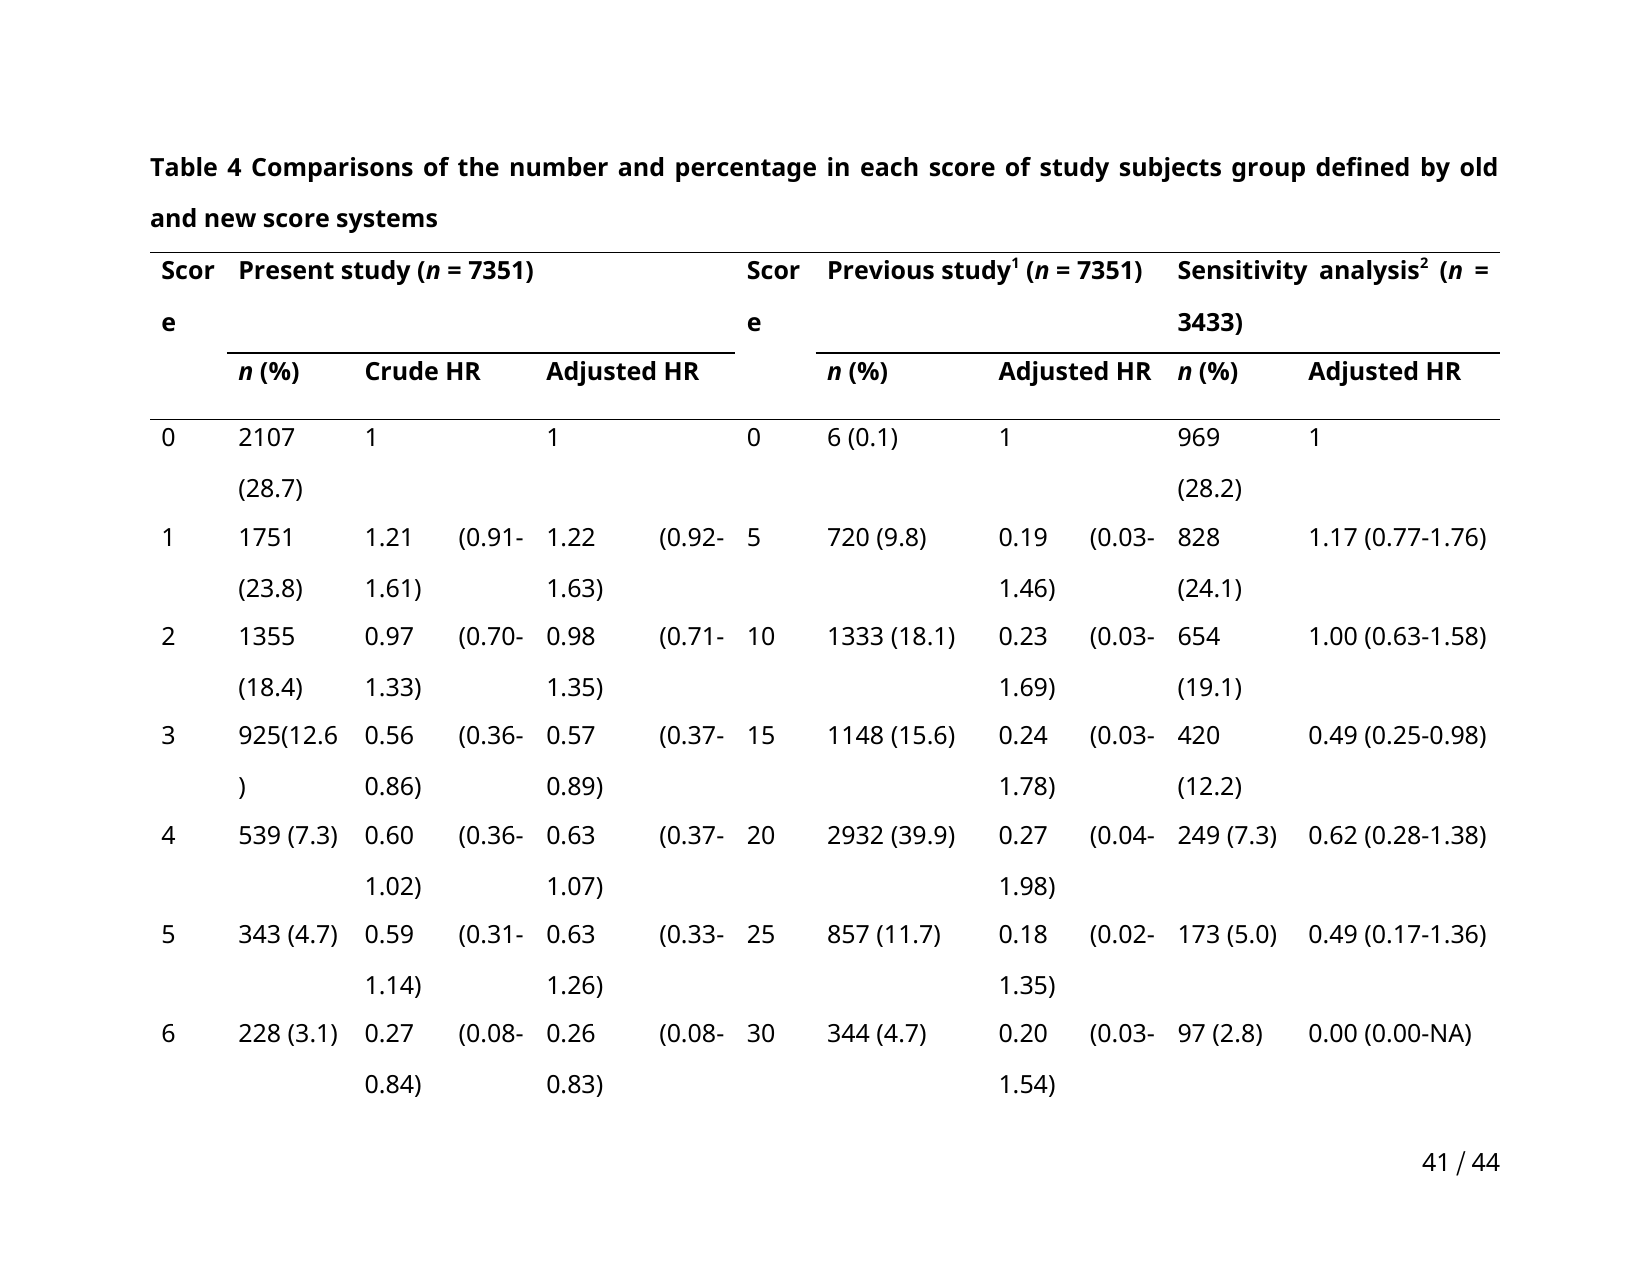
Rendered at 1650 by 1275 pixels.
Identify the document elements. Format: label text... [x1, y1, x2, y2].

table_cell 20 [735, 817, 816, 917]
table_cell 0.49 (0.17-1.36) [1297, 917, 1500, 1016]
table_cell 2 [150, 619, 227, 718]
table_cell 173 (5.0) [1166, 917, 1297, 1016]
table_cell 6 [150, 1016, 227, 1115]
table_cell 1333 (18.1) [816, 619, 987, 718]
table_cell 0.63 (0.33-1.26) [535, 917, 735, 1016]
table_cell 1 [1297, 420, 1500, 519]
table_cell 1 [150, 519, 227, 618]
table_cell 925(12.6) [227, 718, 353, 817]
table_cell 0.60 (0.36-1.02) [353, 817, 535, 917]
table_cell 0.56 (0.36-0.86) [353, 718, 535, 817]
table_cell 828 (24.1) [1166, 519, 1297, 618]
table_header Score [735, 253, 816, 419]
table_cell 343 (4.7) [227, 917, 353, 1016]
table_cell Adjusted HR [1297, 354, 1500, 419]
table_cell n (%) [1166, 354, 1297, 419]
table_cell 0.98 (0.71-1.35) [535, 619, 735, 718]
table_header Present study (n = 7351) [227, 253, 735, 352]
table_cell 0 [150, 420, 227, 519]
table_cell 1148 (15.6) [816, 718, 987, 817]
table_cell 1.21 (0.91-1.61) [353, 519, 535, 618]
table_cell 0.23 (0.03-1.69) [987, 619, 1166, 718]
table_cell 2932 (39.9) [816, 817, 987, 917]
table_cell 1.17 (0.77-1.76) [1297, 519, 1500, 618]
table_cell 1751 (23.8) [227, 519, 353, 618]
table_cell 25 [735, 917, 816, 1016]
table_cell 0.20 (0.03-1.54) [987, 1016, 1166, 1115]
table_cell 344 (4.7) [816, 1016, 987, 1115]
table_cell n (%) [227, 354, 353, 419]
table_cell 3 [150, 718, 227, 817]
table_cell 0 [735, 420, 816, 519]
table_cell n (%) [816, 354, 987, 419]
table_cell 0.26 (0.08-0.83) [535, 1016, 735, 1115]
table_cell 15 [735, 718, 816, 817]
table_cell 857 (11.7) [816, 917, 987, 1016]
table_cell 0.62 (0.28-1.38) [1297, 817, 1500, 917]
table_cell 30 [735, 1016, 816, 1115]
table_cell 4 [150, 817, 227, 917]
table_cell 0.19 (0.03-1.46) [987, 519, 1166, 618]
table_cell 969 (28.2) [1166, 420, 1297, 519]
table_header Sensitivity analysis2 (n = 3433) [1166, 253, 1500, 352]
table_cell 0.27 (0.04-1.98) [987, 817, 1166, 917]
table_cell 97 (2.8) [1166, 1016, 1297, 1115]
table_cell 0.59 (0.31-1.14) [353, 917, 535, 1016]
table_cell 420 (12.2) [1166, 718, 1297, 817]
table_cell 654 (19.1) [1166, 619, 1297, 718]
table_cell Adjusted HR [987, 354, 1166, 419]
table_cell 0.00 (0.00-NA) [1297, 1016, 1500, 1115]
table_header Score [150, 253, 227, 419]
table_cell 1.00 (0.63-1.58) [1297, 619, 1500, 718]
table_cell 5 [735, 519, 816, 618]
table_cell 0.18 (0.02-1.35) [987, 917, 1166, 1016]
table_cell Adjusted HR [535, 354, 735, 419]
table_cell 6 (0.1) [816, 420, 987, 519]
table_header Previous study1 (n = 7351) [816, 253, 1166, 352]
table_cell 0.24 (0.03-1.78) [987, 718, 1166, 817]
table_cell Crude HR [353, 354, 535, 419]
table_cell 0.97 (0.70-1.33) [353, 619, 535, 718]
table_cell 720 (9.8) [816, 519, 987, 618]
text Table 4 Comparisons of the number and percentage in each score of study subjects group defined by old and new score systems [150, 150, 1500, 235]
table_cell 1355 (18.4) [227, 619, 353, 718]
table_cell 0.27 (0.08-0.84) [353, 1016, 535, 1115]
table_cell 539 (7.3) [227, 817, 353, 917]
table_cell 1 [535, 420, 735, 519]
table_cell 1.22 (0.92-1.63) [535, 519, 735, 618]
table_cell 0.57 (0.37-0.89) [535, 718, 735, 817]
table_cell 5 [150, 917, 227, 1016]
table_cell 249 (7.3) [1166, 817, 1297, 917]
table_cell 2107 (28.7) [227, 420, 353, 519]
table_cell 0.63 (0.37-1.07) [535, 817, 735, 917]
table_cell 1 [987, 420, 1166, 519]
table_cell 228 (3.1) [227, 1016, 353, 1115]
table_cell 1 [353, 420, 535, 519]
table_cell 0.49 (0.25-0.98) [1297, 718, 1500, 817]
table_cell 10 [735, 619, 816, 718]
